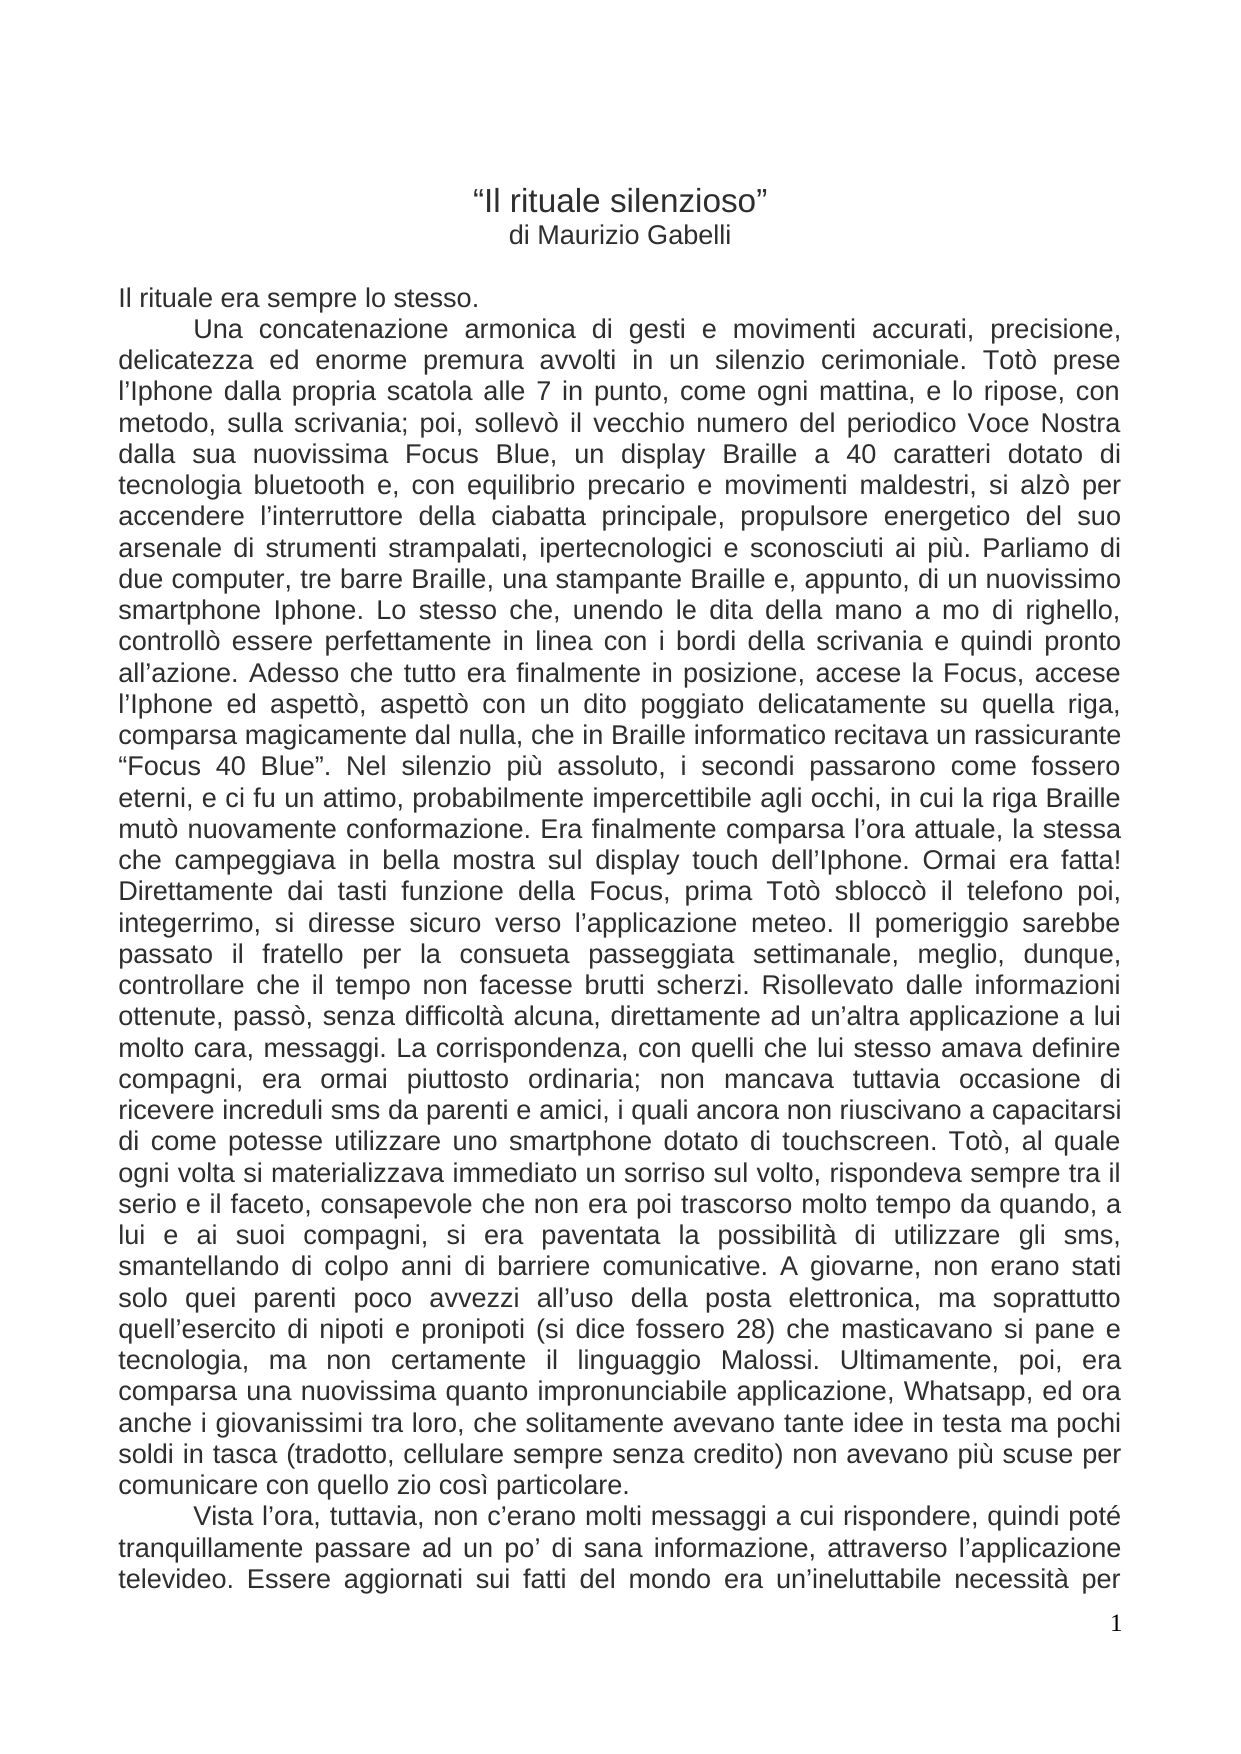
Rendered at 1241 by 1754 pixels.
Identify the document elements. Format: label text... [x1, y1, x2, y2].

text “Il rituale silenzioso” [118, 181, 1122, 219]
text Il rituale era sempre lo stesso. [118, 282, 1122, 313]
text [118, 1500, 1122, 1594]
text di Maurizio Gabelli [118, 219, 1122, 250]
text Una concatenazione armonica di gesti e movimenti accurati, precisione, delicatezza ed enorme premura avvolti in un silenzio cerimoniale. Totò prese l’Iphone dalla propria scatola alle 7 in punto, come ogni mattina, e lo ripose, con metodo, sulla scrivania; poi, sollevò il vecchio numero del periodico Voce Nostra dalla sua nuovissima Focus Blue, un display Braille a 40 caratteri dotato di tecnologia bluetooth e, con equilibrio precario e movimenti maldestri, si alzò per accendere l’interruttore della ciabatta principale, propulsore energetico del suo arsenale di strumenti strampalati, ipertecnologici e sconosciuti ai più. Parliamo di due computer, tre barre Braille, una stampante Braille e, appunto, di un nuovissimo smartphone Iphone. Lo stesso che, unendo le dita della mano a mo di righello, controllò essere perfettamente in linea con i bordi della scrivania e quindi pronto all’azione. Adesso che tutto era finalmente in posizione, accese la Focus, accese l’Iphone ed aspettò, aspettò con un dito poggiato delicatamente su quella riga, comparsa magicamente dal nulla, che in Braille informatico recitava un rassicurante “Focus 40 Blue”. Nel silenzio più assoluto, i secondi passarono come fossero eterni, e ci fu un attimo, probabilmente impercettibile agli occhi, in cui la riga Braille mutò nuovamente conformazione. Era finalmente comparsa l’ora attuale, la stessa che campeggiava in bella mostra sul display touch dell’Iphone. Ormai era fatta! Direttamente dai tasti funzione della Focus, prima Totò sbloccò il telefono poi, integerrimo, si diresse sicuro verso l’applicazione meteo. Il pomeriggio sarebbe passato il fratello per la consueta passeggiata settimanale, meglio, dunque, controllare che il tempo non facesse brutti scherzi. Risollevato dalle informazioni ottenute, passò, senza difficoltà alcuna, direttamente ad un’altra applicazione a lui molto cara, messaggi. La corrispondenza, con quelli che lui stesso amava definire compagni, era ormai piuttosto ordinaria; non mancava tuttavia occasione di ricevere increduli sms da parenti e amici, i quali ancora non riuscivano a capacitarsi di come potesse utilizzare uno smartphone dotato di touchscreen. Totò, al quale ogni volta si materializzava immediato un sorriso sul volto, rispondeva sempre tra il serio e il faceto, consapevole che non era poi trascorso molto tempo da quando, a lui e ai suoi compagni, si era paventata la possibilità di utilizzare gli sms, smantellando di colpo anni di barriere comunicative. A giovarne, non erano stati solo quei parenti poco avvezzi all’uso della posta elettronica, ma soprattutto quell’esercito di nipoti e pronipoti (si dice fossero 28) che masticavano si pane e tecnologia, ma non certamente il linguaggio Malossi. Ultimamente, poi, era comparsa una nuovissima quanto impronunciabile applicazione, Whatsapp, ed ora anche i giovanissimi tra loro, che solitamente avevano tante idee in testa ma pochi soldi in tasca (tradotto, cellulare sempre senza credito) non avevano più scuse per comunicare con quello zio così particolare. [118, 313, 1122, 1500]
